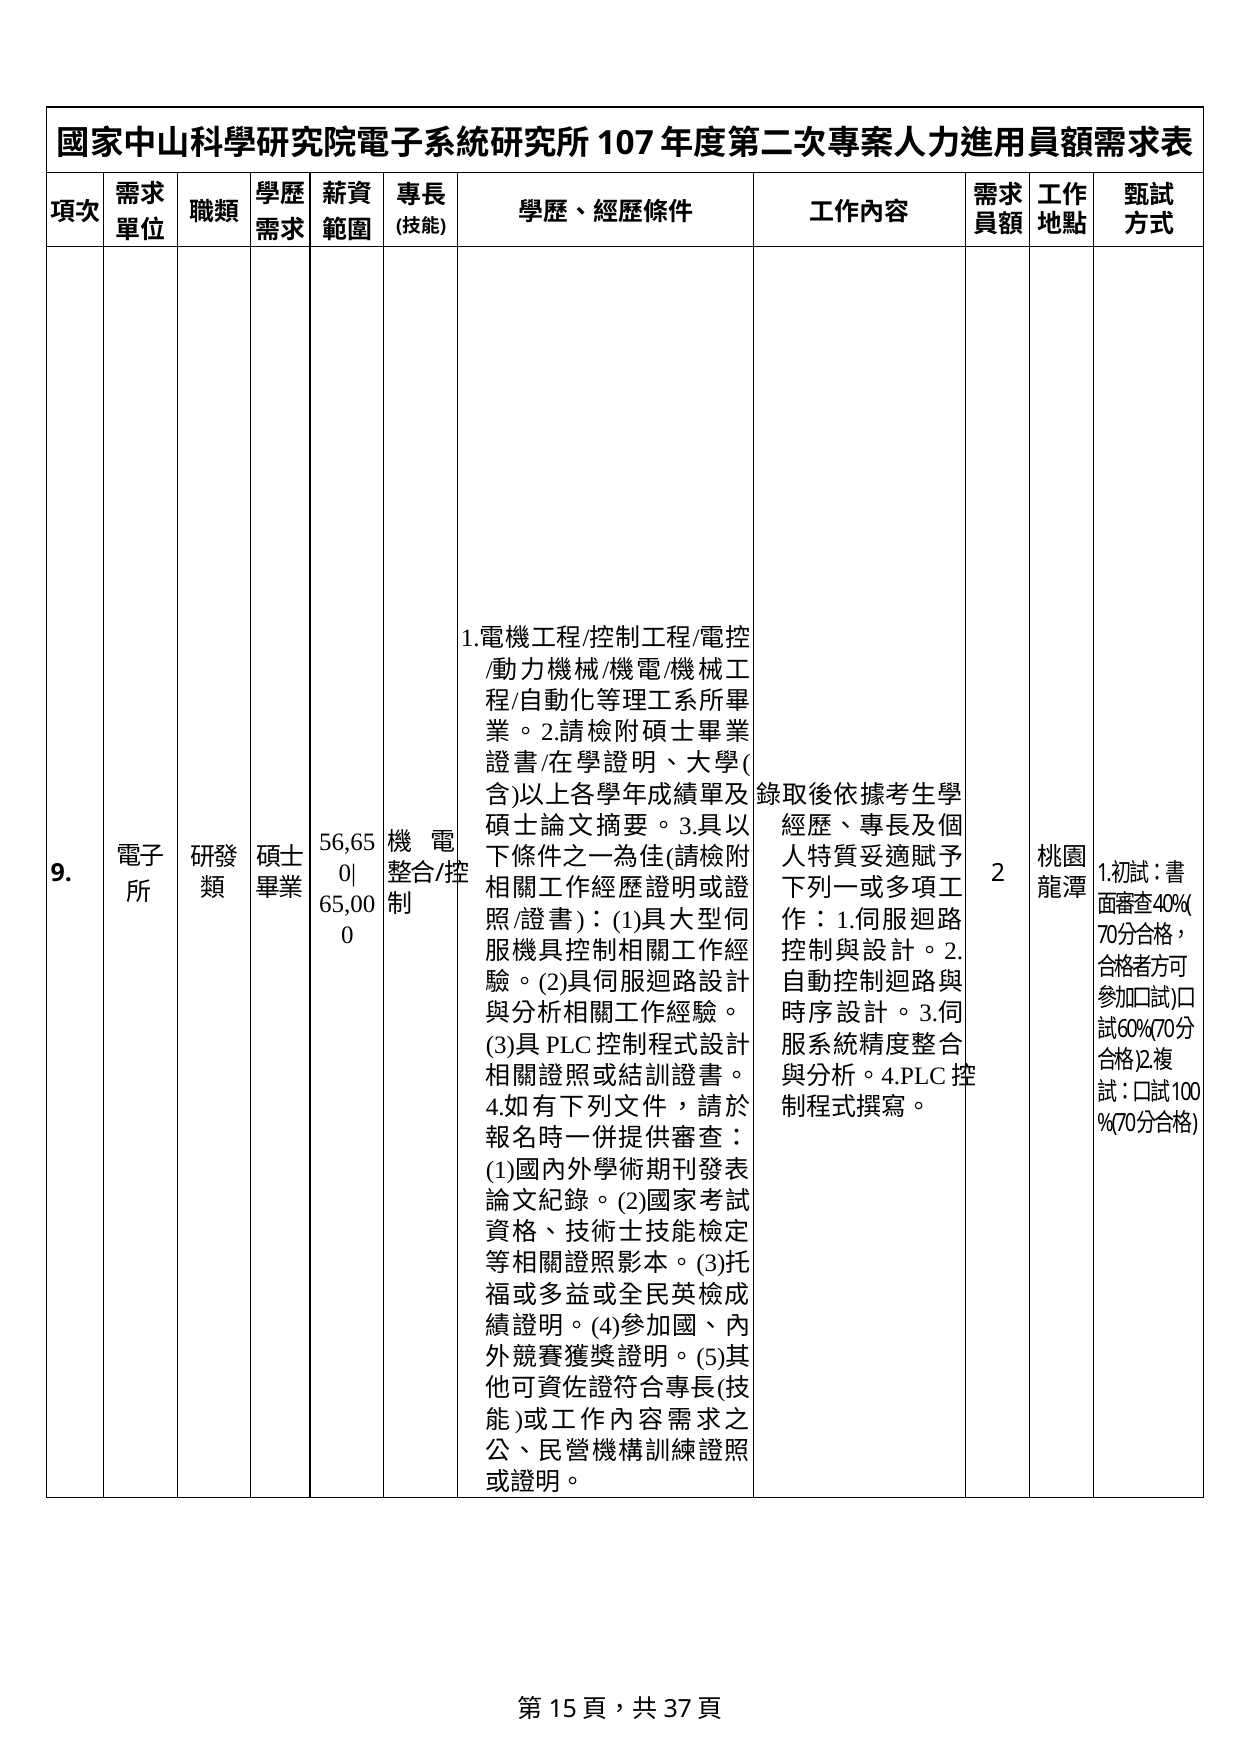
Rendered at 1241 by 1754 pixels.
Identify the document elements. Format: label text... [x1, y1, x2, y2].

table_cell 桃園龍潭 [1030, 247, 1093, 1497]
table_cell 錄取後依據考生學經歷、專長及個人特質妥適賦予下列一或多項工作： 1.伺服迴路控制與設計。 2.自動控制迴路與時序設計。 3.伺服系統精度整合與分析。 4.PLC控制程式撰寫。 [754, 247, 965, 1497]
table_cell 2 [966, 247, 1029, 1497]
table_cell [47, 247, 103, 1497]
table_cell 1.電機工程/控制工程/電控/動力機械/機電/機械工程/自動化等理工系所畢業。 2.請檢附碩士畢業證書/在學證明、大學(含)以上各學年成績單及碩士論文摘要。 3.具以下條件之一為佳(請檢附相關工作經歷證明或證照/證書)： (1)具大型伺服機具控制相關工作經驗。 (2)具伺服迴路設計與分析相關工作經驗。 (3)具PLC控制程式設計相關證照或結訓證書。 4.如有下列文件，請於報名時一併提供審查： (1)國內外學術期刊發表論文紀錄。 (2)國家考試資格、技術士技能檢定等相關證照影本。 (3)托福或多益或全民英檢成績證明。 (4)參加國、內外競賽獲獎證明。 (5)其他可資佐證符合專長(技能)或工作內容需求之公、民營機構訓練證照或證明。 [458, 247, 753, 1497]
table_cell 需求 員額 [966, 173, 1029, 246]
table_cell 項次 [47, 173, 103, 246]
table_cell 碩士畢業 [251, 247, 309, 1497]
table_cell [1094, 247, 1203, 1497]
table_cell 電子所 [104, 247, 177, 1497]
table_cell 工作 地點 [1030, 173, 1093, 246]
table_cell 工作內容 [754, 173, 965, 246]
table_cell 機電整合/控制 [384, 247, 457, 1497]
table_cell 研發類 [178, 247, 250, 1497]
table_cell 需求 單位 [104, 173, 177, 246]
table_cell 職類 [178, 173, 250, 246]
table_cell 專長 (技能) [384, 173, 457, 246]
table_cell 學歷 需求 [251, 173, 309, 246]
table_cell 學歷、經歷條件 [458, 173, 753, 246]
table_cell 薪資 範圍 [311, 173, 383, 246]
table_cell 甄試 方式 [1094, 173, 1203, 246]
table_header 國家中山科學研究院電子系統研究所107年度第二次專案人力進用員額需求表 [47, 108, 1203, 172]
table_cell 56,650| 65,000 [311, 247, 383, 1497]
